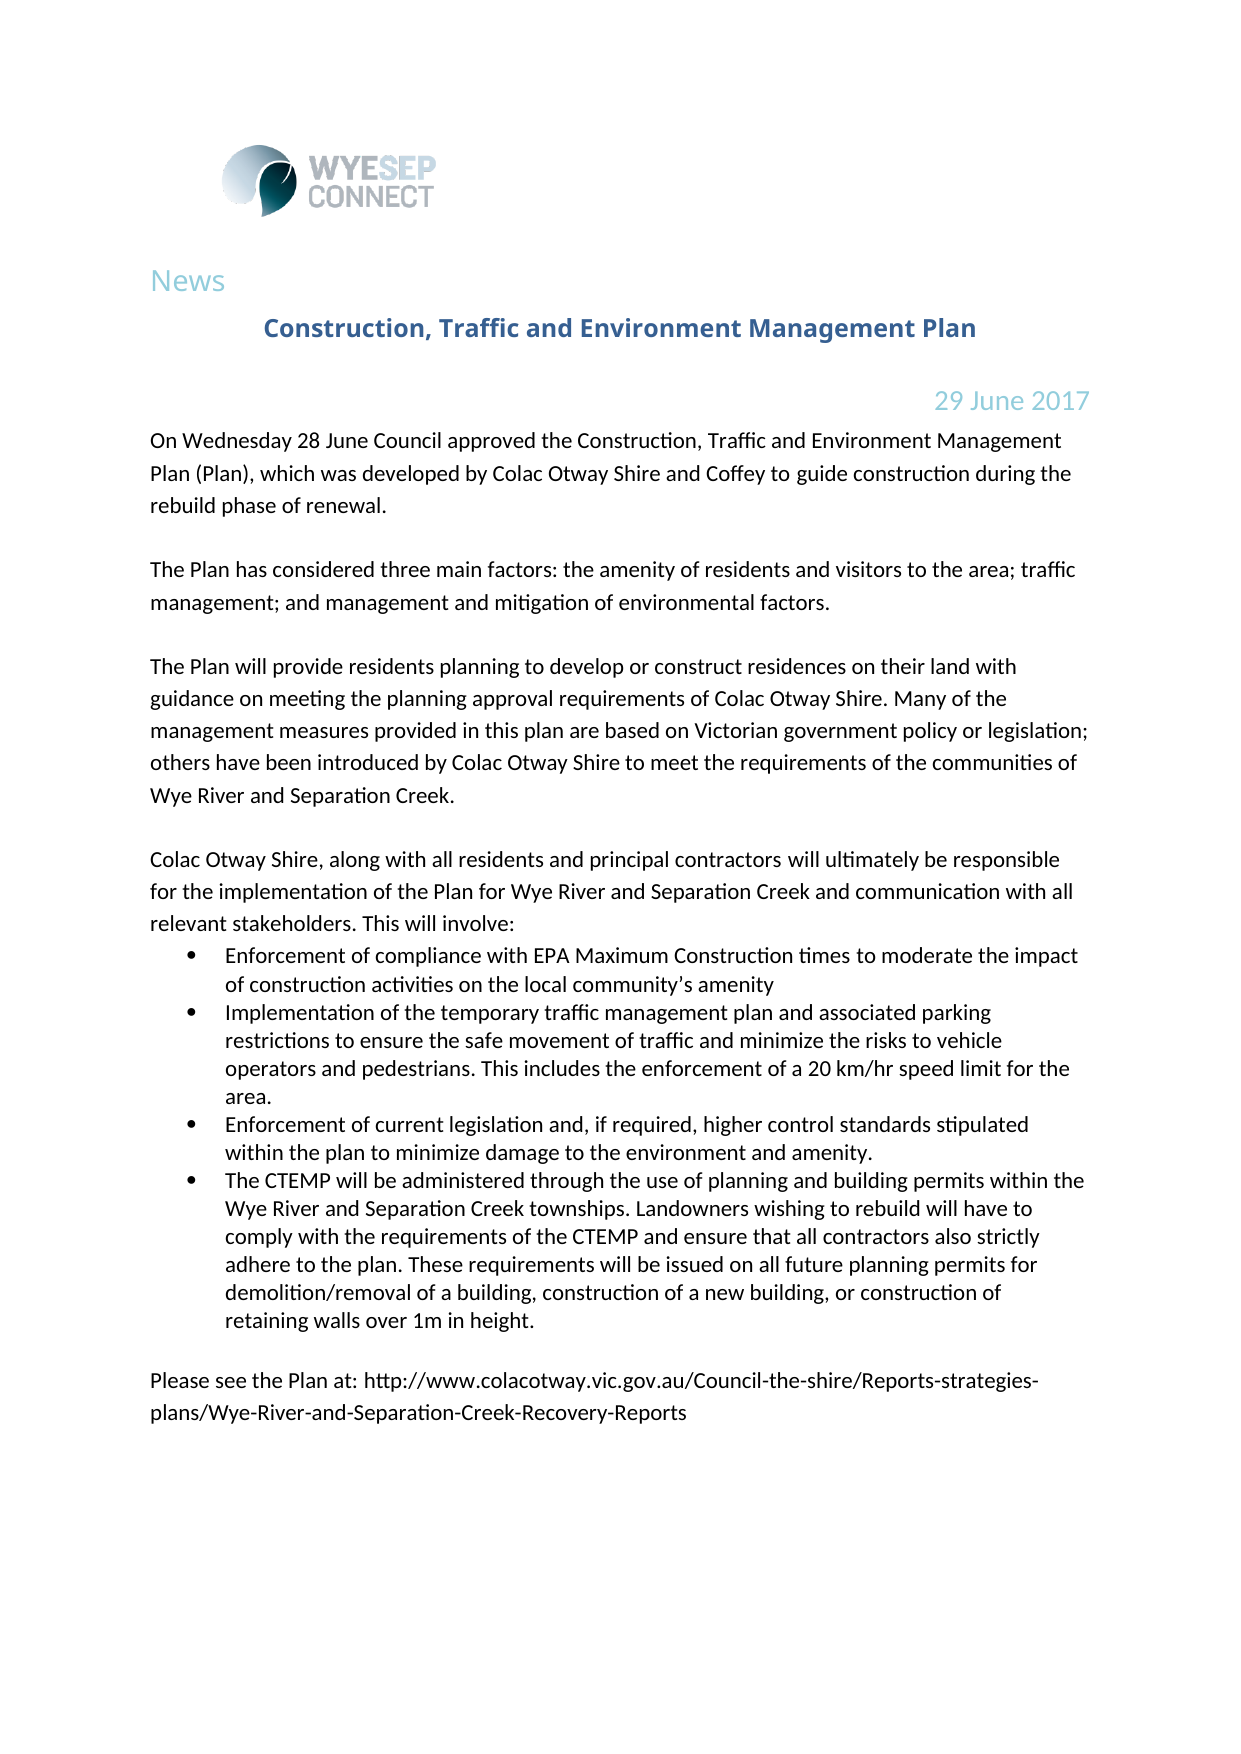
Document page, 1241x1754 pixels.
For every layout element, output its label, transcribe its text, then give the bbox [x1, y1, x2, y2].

picture [150, 73, 507, 230]
text 29 June 2017 [150, 382, 1090, 417]
text Colac Otway Shire, along with all residents and principal contractors will ultimately be responsible for the implementation of the Plan for Wye River and Separation Creek and communication with all relevant stakeholders. This will involve: [150, 845, 1090, 937]
list Implementation of the temporary traffic management plan and associated parking restrictions to ensure the safe movement of traffic and minimize the risks to vehicle operators and pedestrians. This includes the enforcement of a 20 km/hr speed limit for the area. [187, 998, 1090, 1110]
text Please see the Plan at: http://www.colacotway.vic.gov.au/Council-the-shire/Reports-strategies-plans/Wye-River-and-Separation-Creek-Recovery-Reports [150, 1366, 1090, 1426]
list Enforcement of compliance with EPA Maximum Construction times to moderate the impact of construction activities on the local community’s amenity [187, 942, 1090, 998]
list Enforcement of current legislation and, if required, higher control standards stipulated within the plan to minimize damage to the environment and amenity. [187, 1110, 1090, 1166]
text News [150, 260, 1090, 300]
list The CTEMP will be administered through the use of planning and building permits within the Wye River and Separation Creek townships. Landowners wishing to rebuild will have to comply with the requirements of the CTEMP and ensure that all contractors also strictly adhere to the plan. These requirements will be issued on all future planning permits for demolition/removal of a building, construction of a new building, or construction of retaining walls over 1m in height. [187, 1166, 1090, 1334]
text The Plan will provide residents planning to develop or construct residences on their land with guidance on meeting the planning approval requirements of Colac Otway Shire. Many of the management measures provided in this plan are based on Victorian government policy or legislation; others have been introduced by Colac Otway Shire to meet the requirements of the communities of Wye River and Separation Creek. [150, 652, 1090, 809]
text The Plan has considered three main factors: the amenity of residents and visitors to the area; traffic management; and management and mitigation of environmental factors. [150, 555, 1090, 616]
text Construction, Traffic and Environment Management Plan [150, 310, 1090, 344]
text On Wednesday 28 June Council approved the Construction, Traffic and Environment Management Plan (Plan), which was developed by Colac Otway Shire and Coffey to guide construction during the rebuild phase of renewal. [150, 427, 1090, 519]
